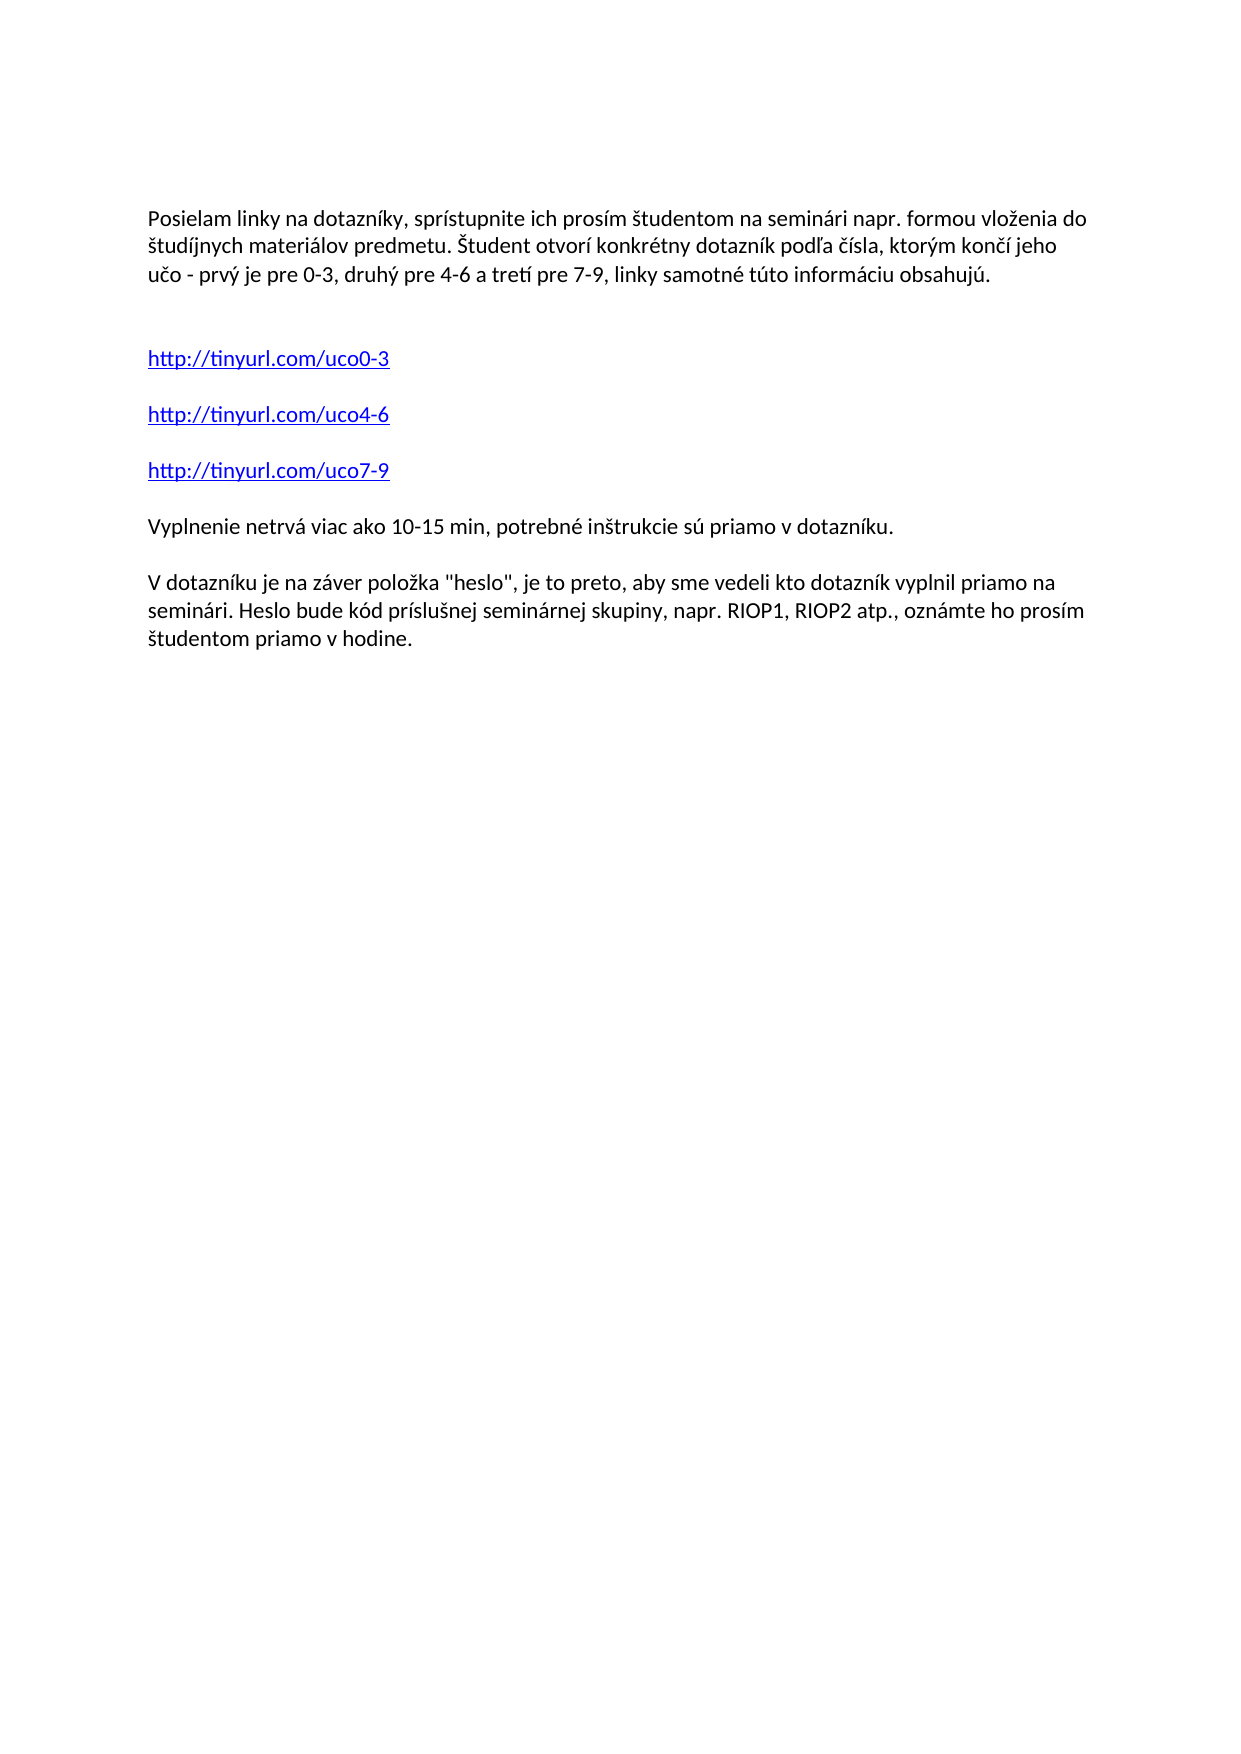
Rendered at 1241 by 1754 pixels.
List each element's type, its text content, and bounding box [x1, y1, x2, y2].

text V dotazníku je na záver položka "heslo", je to preto, aby sme vedeli kto dotazník vyplnil priamo na seminári. Heslo bude kód príslušnej seminárnej skupiny, napr. RIOP1, RIOP2 atp., oznámte ho prosím študentom priamo v hodine. [148, 568, 1093, 652]
text http://tinyurl.com/uco7-9 [148, 456, 1093, 484]
text http://tinyurl.com/uco4-6 [148, 400, 1093, 428]
text Posielam linky na dotazníky, sprístupnite ich prosím študentom na seminári napr. formou vloženia do študíjnych materiálov predmetu. Študent otvorí konkrétny dotazník podľa čísla, ktorým končí jeho učo - prvý je pre 0-3, druhý pre 4-6 a tretí pre 7-9, linky samotné túto informáciu obsahujú. [148, 204, 1093, 288]
text http://tinyurl.com/uco0-3 [148, 344, 1093, 372]
text Vyplnenie netrvá viac ako 10-15 min, potrebné inštrukcie sú priamo v dotazníku. [148, 512, 1093, 540]
